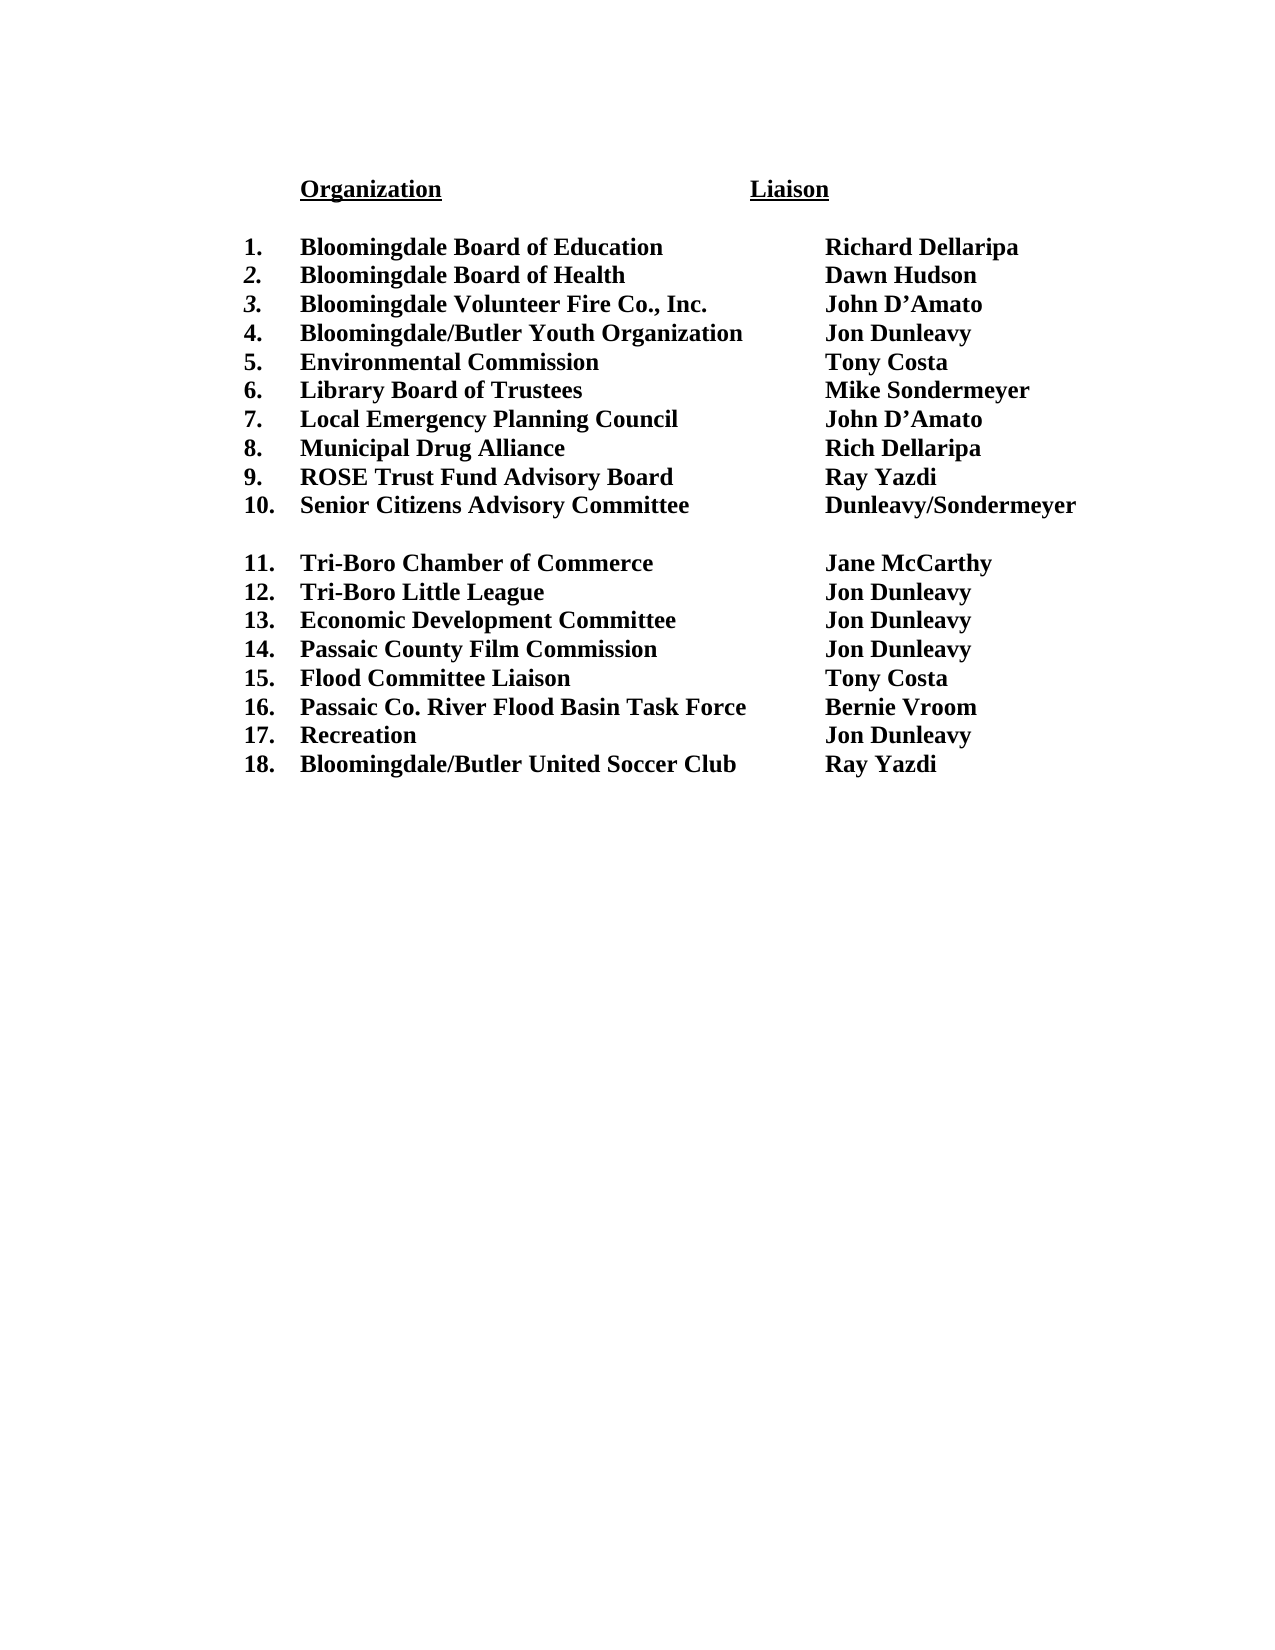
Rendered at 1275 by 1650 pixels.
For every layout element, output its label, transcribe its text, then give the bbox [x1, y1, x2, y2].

list Passaic Co. River Flood Basin Task Force Bernie Vroom [244, 692, 1125, 720]
text Organization Liaison [150, 174, 1125, 203]
list Bloomingdale Board of Education Richard Dellaripa [244, 232, 1125, 260]
list Library Board of Trustees Mike Sondermeyer [244, 375, 1125, 404]
list Bloomingdale/Butler Youth Organization Jon Dunleavy [244, 318, 1125, 347]
list Tri-Boro Little League Jon Dunleavy [244, 577, 1125, 605]
list Bloomingdale Board of Health Dawn Hudson [244, 260, 1125, 289]
list Recreation Jon Dunleavy [244, 720, 1125, 749]
list Municipal Drug Alliance Rich Dellaripa [244, 433, 1125, 462]
list Environmental Commission Tony Costa [244, 347, 1125, 375]
list Senior Citizens Advisory Committee Dunleavy/Sondermeyer [244, 490, 1125, 548]
list ROSE Trust Fund Advisory Board Ray Yazdi [244, 462, 1125, 490]
list Flood Committee Liaison Tony Costa [244, 663, 1125, 692]
list Bloomingdale Volunteer Fire Co., Inc. John D’Amato [244, 289, 1125, 318]
list Local Emergency Planning Council John D’Amato [244, 404, 1125, 433]
list Passaic County Film Commission Jon Dunleavy [244, 634, 1125, 663]
list Bloomingdale/Butler United Soccer Club Ray Yazdi [244, 749, 1125, 778]
list Tri-Boro Chamber of Commerce Jane McCarthy [244, 548, 1125, 577]
list Economic Development Committee Jon Dunleavy [244, 605, 1125, 634]
